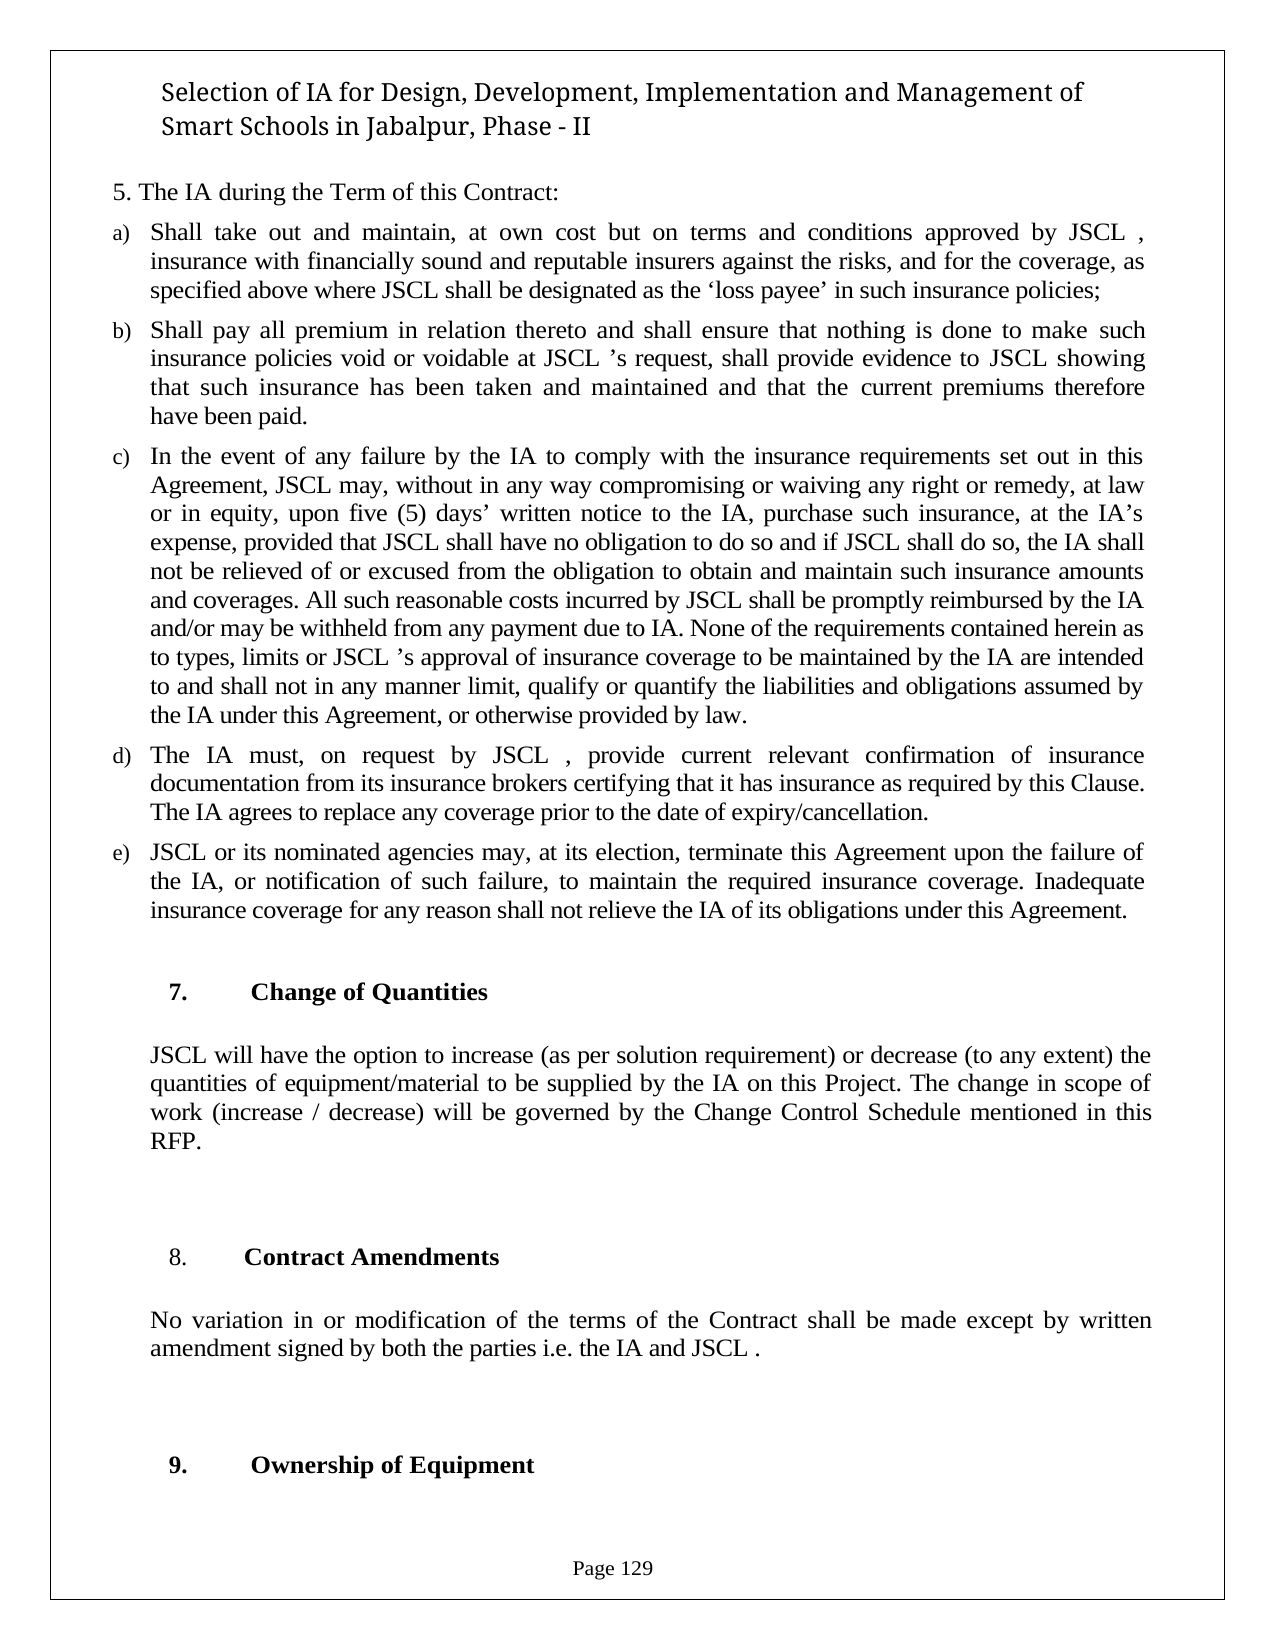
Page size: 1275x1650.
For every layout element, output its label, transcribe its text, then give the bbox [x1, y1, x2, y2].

text No variation in or modification of the terms of the Contract shall be made except by written amendment signed by both the parties i.e. the IA and JSCL . [150, 1305, 1153, 1362]
list Shall pay all premium in relation thereto and shall ensure that nothing is done to make such insurance policies void or voidable at JSCL ’s request, shall provide evidence to JSCL showing that such insurance has been taken and maintained and that the current premiums therefore have been paid. [112, 315, 1146, 430]
subtitle Ownership of Equipment [169, 1450, 1153, 1478]
text 5. The IA during the Term of this Contract: [112, 177, 1146, 206]
list The IA must, on request by JSCL , provide current relevant confirmation of insurance documentation from its insurance brokers certifying that it has insurance as required by this Clause. The IA agrees to replace any coverage prior to the date of expiry/cancellation. [112, 740, 1146, 826]
list Shall take out and maintain, at own cost but on terms and conditions approved by JSCL , insurance with financially sound and reputable insurers against the risks, and for the coverage, as specified above where JSCL shall be designated as the ‘loss payee’ in such insurance policies; [112, 217, 1146, 303]
list JSCL or its nominated agencies may, at its election, terminate this Agreement upon the failure of the IA, or notification of such failure, to maintain the required insurance coverage. Inadequate insurance coverage for any reason shall not relieve the IA of its obligations under this Agreement. [112, 837, 1146, 923]
text JSCL will have the option to increase (as per solution requirement) or decrease (to any extent) the quantities of equipment/material to be supplied by the IA on this Project. The change in scope of work (increase / decrease) will be governed by the Change Control Schedule mentioned in this RFP. [150, 1040, 1153, 1155]
subtitle Change of Quantities [169, 977, 1153, 1006]
list In the event of any failure by the IA to comply with the insurance requirements set out in this Agreement, JSCL may, without in any way compromising or waiving any right or remedy, at law or in equity, upon five (5) days’ written notice to the IA, purchase such insurance, at the IA’s expense, provided that JSCL shall have no obligation to do so and if JSCL shall do so, the IA shall not be relieved of or excused from the obligation to obtain and maintain such insurance amounts and coverages. All such reasonable costs incurred by JSCL shall be promptly reimbursed by the IA and/or may be withheld from any payment due to IA. None of the requirements contained herein as to types, limits or JSCL ’s approval of insurance coverage to be maintained by the IA are intended to and shall not in any manner limit, qualify or quantify the liabilities and obligations assumed by the IA under this Agreement, or otherwise provided by law. [112, 441, 1146, 728]
subtitle Contract Amendments [169, 1242, 1153, 1271]
